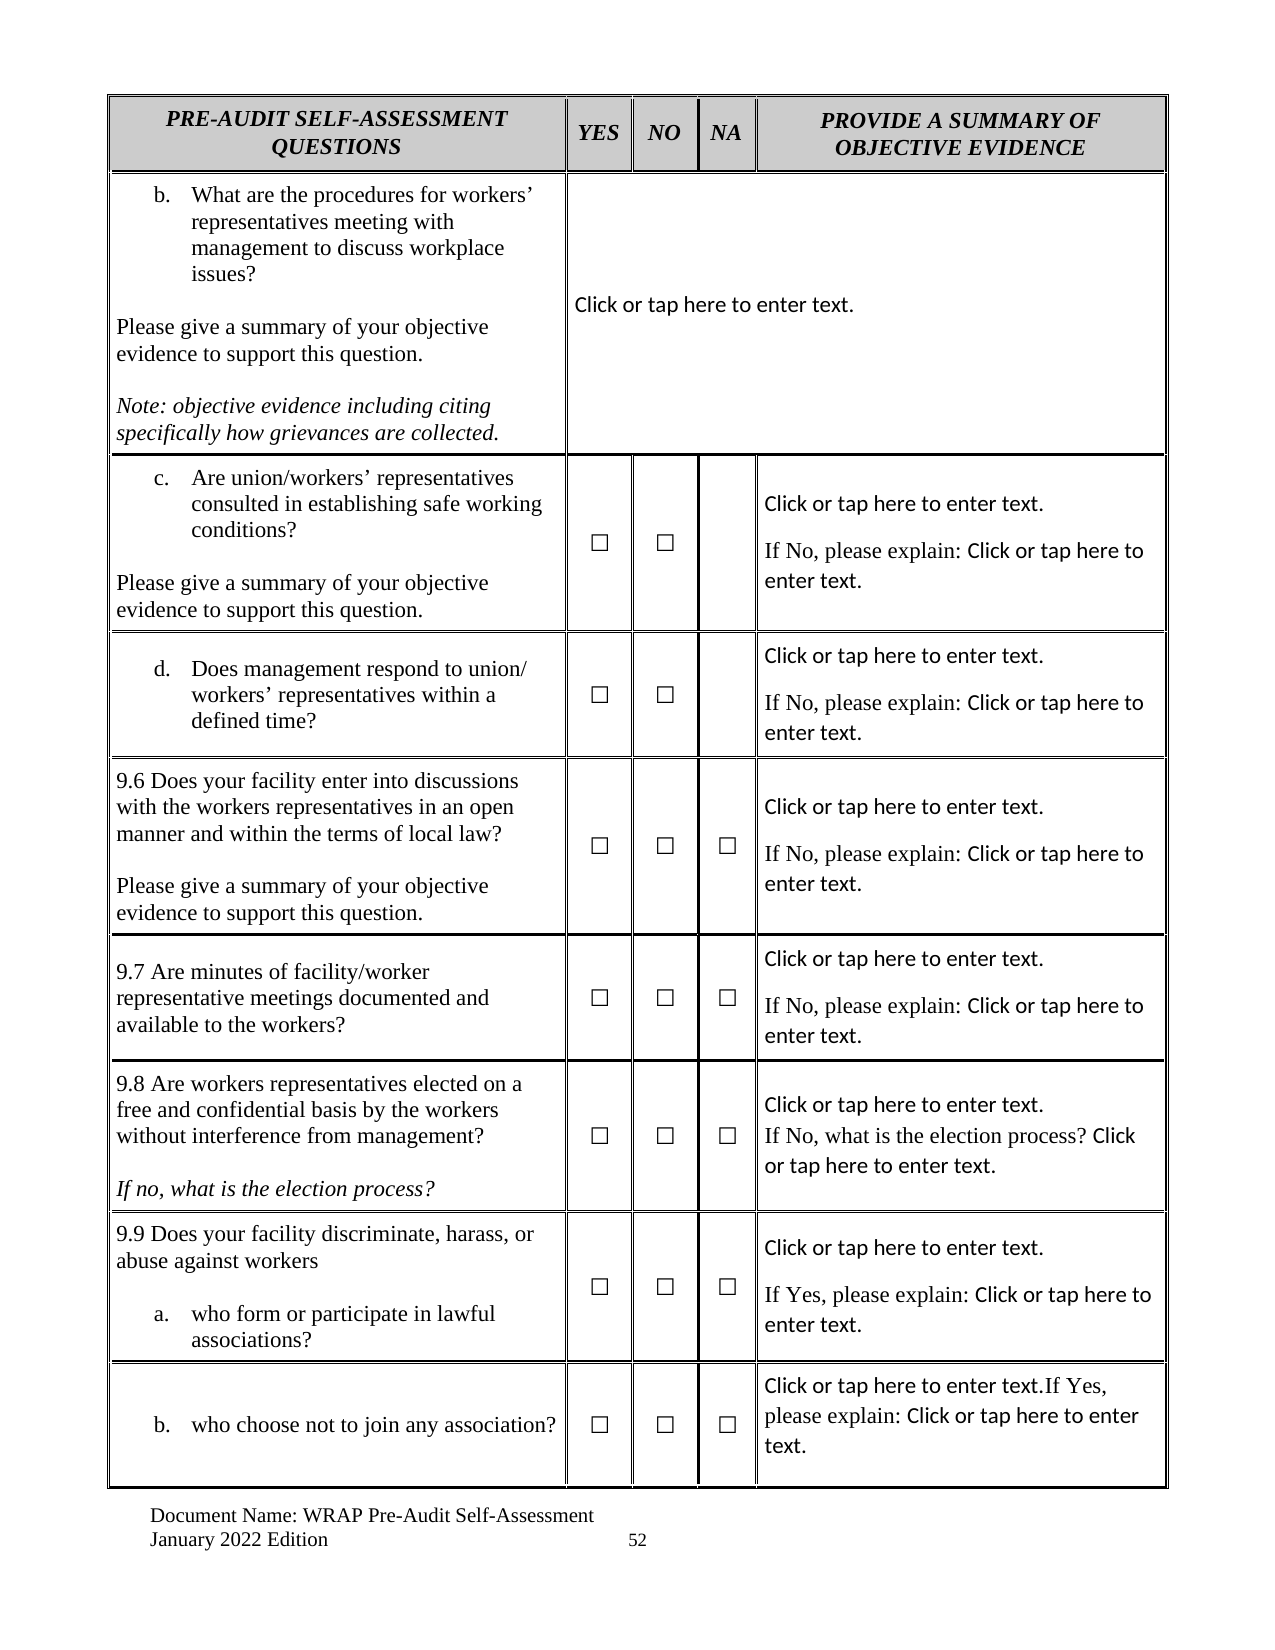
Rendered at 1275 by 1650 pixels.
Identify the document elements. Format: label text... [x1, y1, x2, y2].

table_cell [568, 633, 631, 756]
table_cell What are the procedures for workers’ representatives meeting with management to discuss workplace issues? Please give a summary of your objective evidence to support this question. Note: objective evidence including citing specifically how grievances are collected. [110, 170, 565, 453]
table_cell [568, 936, 631, 1059]
table_cell [568, 1062, 631, 1209]
table_cell [700, 1213, 755, 1360]
table_cell 9.6 Does your facility enter into discussions with the workers representatives in an open manner and within the terms of local law? Please give a summary of your objective evidence to support this question. [108, 756, 567, 933]
table_cell 9.8 Are workers representatives elected on a free and confidential basis by the workers without interference from management? If no, what is the election process? [110, 1059, 565, 1209]
table_header PRE-AUDIT SELF-ASSESSMENT QUESTIONS [110, 97, 567, 170]
table_cell If No, please explain: [756, 630, 1167, 756]
table_cell 9.9 Does your facility discriminate, harass, or abuse against workers who form or participate in lawful associations? [110, 1210, 565, 1360]
table_header NA [698, 97, 756, 170]
table_cell [568, 1213, 631, 1360]
table_cell Are union/workers’ representatives consulted in establishing safe working conditions? Please give a summary of your objective evidence to support this question. [108, 453, 565, 630]
table_cell [698, 1364, 756, 1486]
table_cell If No, please explain: [758, 933, 1167, 1059]
table_cell who choose not to join any association? [110, 1360, 567, 1486]
table_cell [700, 633, 755, 756]
table_cell If Yes, please explain: [758, 1210, 1166, 1360]
table_header YES [567, 97, 632, 170]
table_cell [700, 759, 755, 933]
table_cell If Yes, please explain: [756, 1360, 1166, 1486]
table_cell [634, 759, 697, 933]
table_cell [700, 936, 755, 1059]
table_cell If No, please explain: [758, 453, 1167, 630]
table_cell If No, please explain: [756, 756, 1167, 933]
table_header PROVIDE A SUMMARY OF OBJECTIVE EVIDENCE [756, 97, 1165, 170]
table_cell Does management respond to union/ workers’ representatives within a defined time? [108, 630, 567, 756]
table_cell [633, 1364, 698, 1486]
table_cell [567, 1364, 632, 1486]
table_cell [634, 1213, 697, 1360]
table_cell [700, 1062, 755, 1209]
table_cell [634, 936, 697, 1059]
table_cell If No, what is the election process? [758, 1059, 1165, 1209]
table_cell [634, 1062, 697, 1209]
table_cell [568, 456, 631, 630]
table_cell [568, 759, 631, 933]
table_cell 9.7 Are minutes of facility/worker representative meetings documented and available to the workers? [108, 933, 565, 1059]
table_cell [568, 170, 1166, 453]
table_cell [634, 633, 697, 756]
table_header NO [633, 95, 698, 170]
table_cell [634, 456, 697, 630]
table_cell [700, 456, 755, 630]
